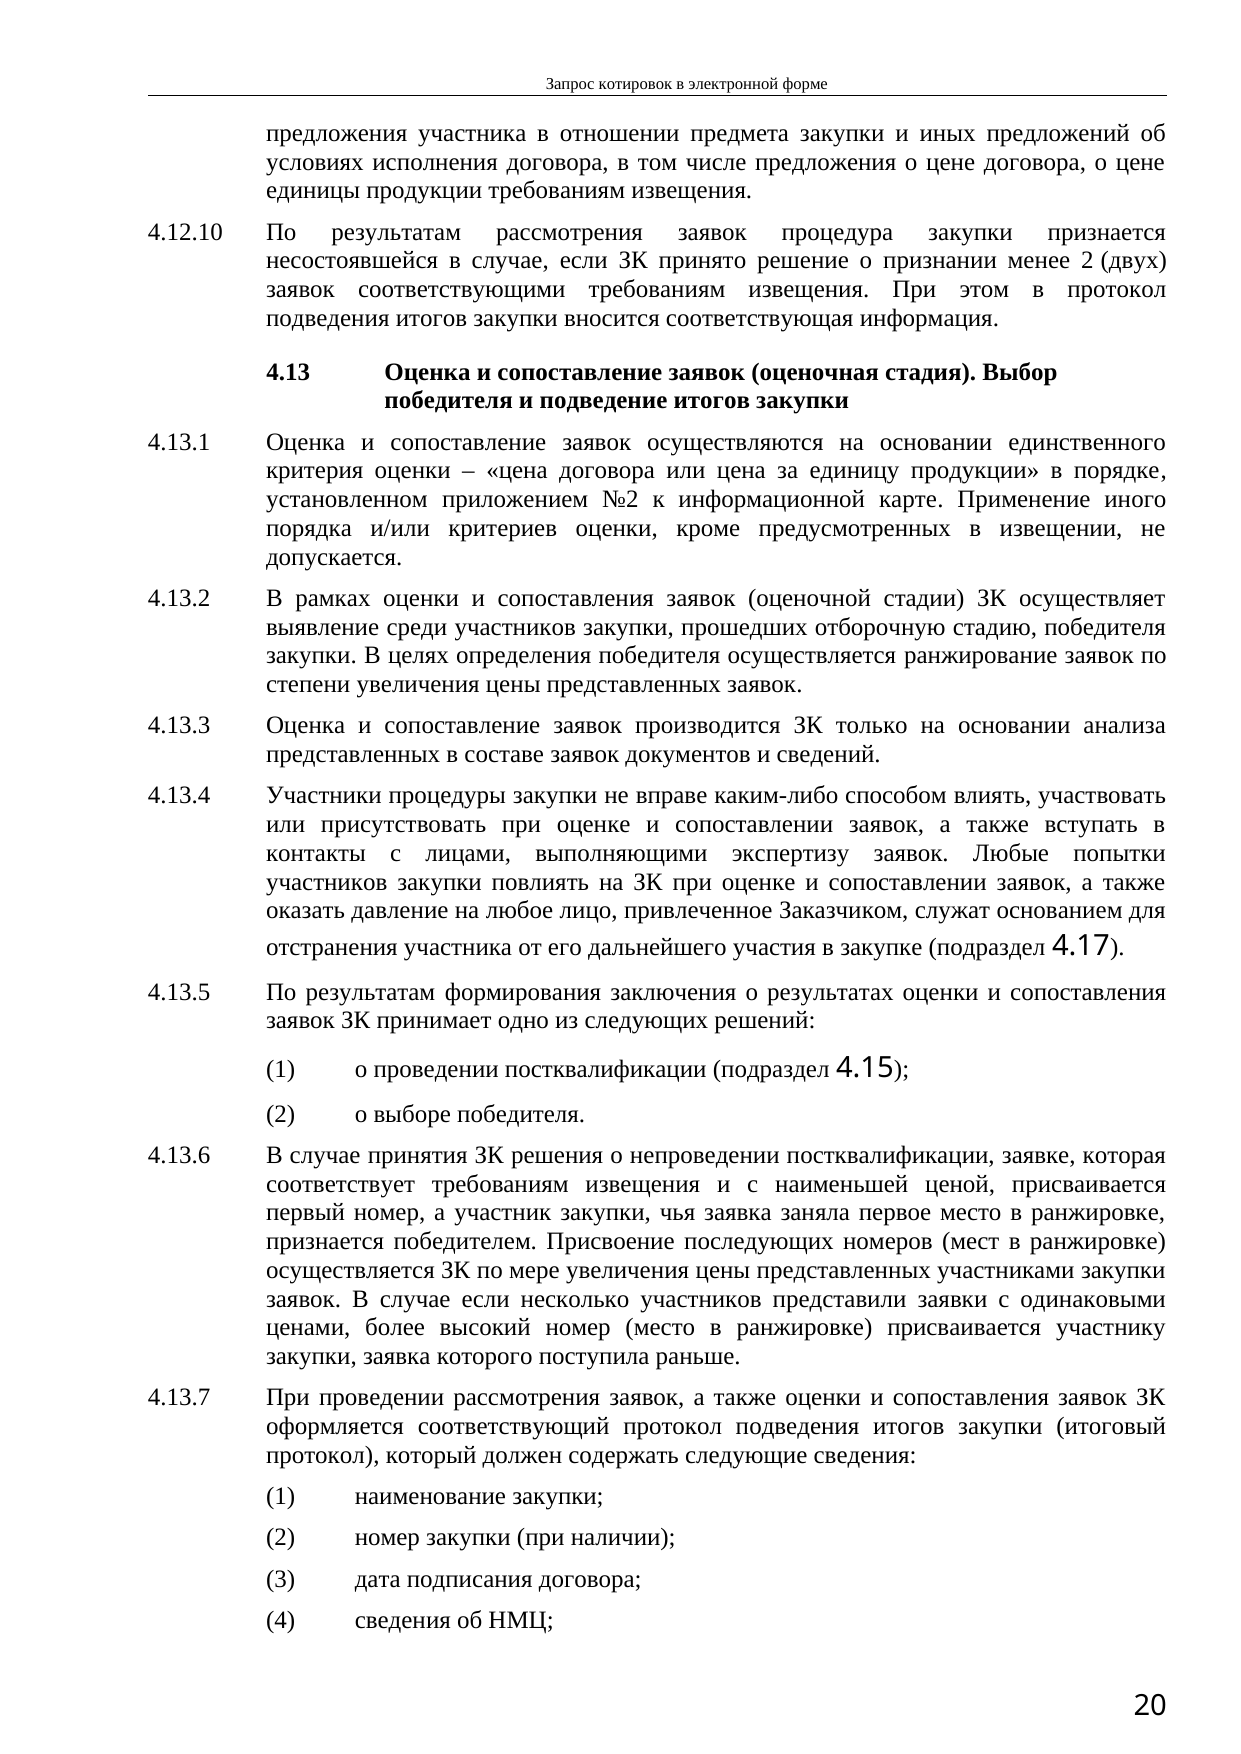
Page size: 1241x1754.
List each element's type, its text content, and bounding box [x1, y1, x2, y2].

text При проведении рассмотрения заявок, а также оценки и сопоставления заявок ЗК оформляется соответствующий протокол подведения итогов закупки (итоговый протокол), который должен содержать следующие сведения: [148, 1382, 1167, 1469]
text наименование закупки; [266, 1481, 1167, 1510]
text Оценка и сопоставление заявок (оценочная стадия). Выбор победителя и подведение итогов закупки [266, 357, 1167, 414]
text о проведении постквалификации (подраздел 4.15); [266, 1047, 1167, 1086]
text По результатам формирования заключения о результатах оценки и сопоставления заявок ЗК принимает одно из следующих решений: [148, 977, 1167, 1034]
text сведения об НМЦ; [266, 1605, 1167, 1634]
text В случае принятия ЗК решения о непроведении постквалификации, заявке, которая соответствует требованиям извещения и с наименьшей ценой, присваивается первый номер, а участник закупки, чья заявка заняла первое место в ранжировке, признается победителем. Присвоение последующих номеров (мест в ранжировке) осуществляется ЗК по мере увеличения цены представленных участниками закупки заявок. В случае если несколько участников представили заявки с одинаковыми ценами, более высокий номер (место в ранжировке) присваивается участнику закупки, заявка которого поступила раньше. [148, 1140, 1167, 1370]
text о выборе победителя. [266, 1099, 1167, 1127]
text Участники процедуры закупки не вправе каким-либо способом влиять, участвовать или присутствовать при оценке и сопоставлении заявок, а также вступать в контакты с лицами, выполняющими экспертизу заявок. Любые попытки участников закупки повлиять на ЗК при оценке и сопоставлении заявок, а также оказать давление на любое лицо, привлеченное Заказчиком, служат основанием для отстранения участника от его дальнейшего участия в закупке (подраздел 4.17). [148, 781, 1167, 964]
text Оценка и сопоставление заявок производится ЗК только на основании анализа представленных в составе заявок документов и сведений. [148, 711, 1167, 768]
text номер закупки (при наличии); [266, 1522, 1167, 1551]
text дата подписания договора; [266, 1564, 1167, 1592]
text В рамках оценки и сопоставления заявок (оценочной стадии) ЗК осуществляет выявление среди участников закупки, прошедших отборочную стадию, победителя закупки. В целях определения победителя осуществляется ранжирование заявок по степени увеличения цены представленных заявок. [148, 583, 1167, 698]
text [148, 118, 1167, 204]
text Оценка и сопоставление заявок осуществляются на основании единственного критерия оценки – «цена договора или цена за единицу продукции» в порядке, установленном приложением №2 к информационной карте. Применение иного порядка и/или критериев оценки, кроме предусмотренных в извещении, не допускается. [148, 427, 1167, 571]
text По результатам рассмотрения заявок процедура закупки признается несостоявшейся в случае, если ЗК принято решение о признании менее 2 (двух) заявок соответствующими требованиям извещения. При этом в протокол подведения итогов закупки вносится соответствующая информация. [148, 217, 1167, 332]
